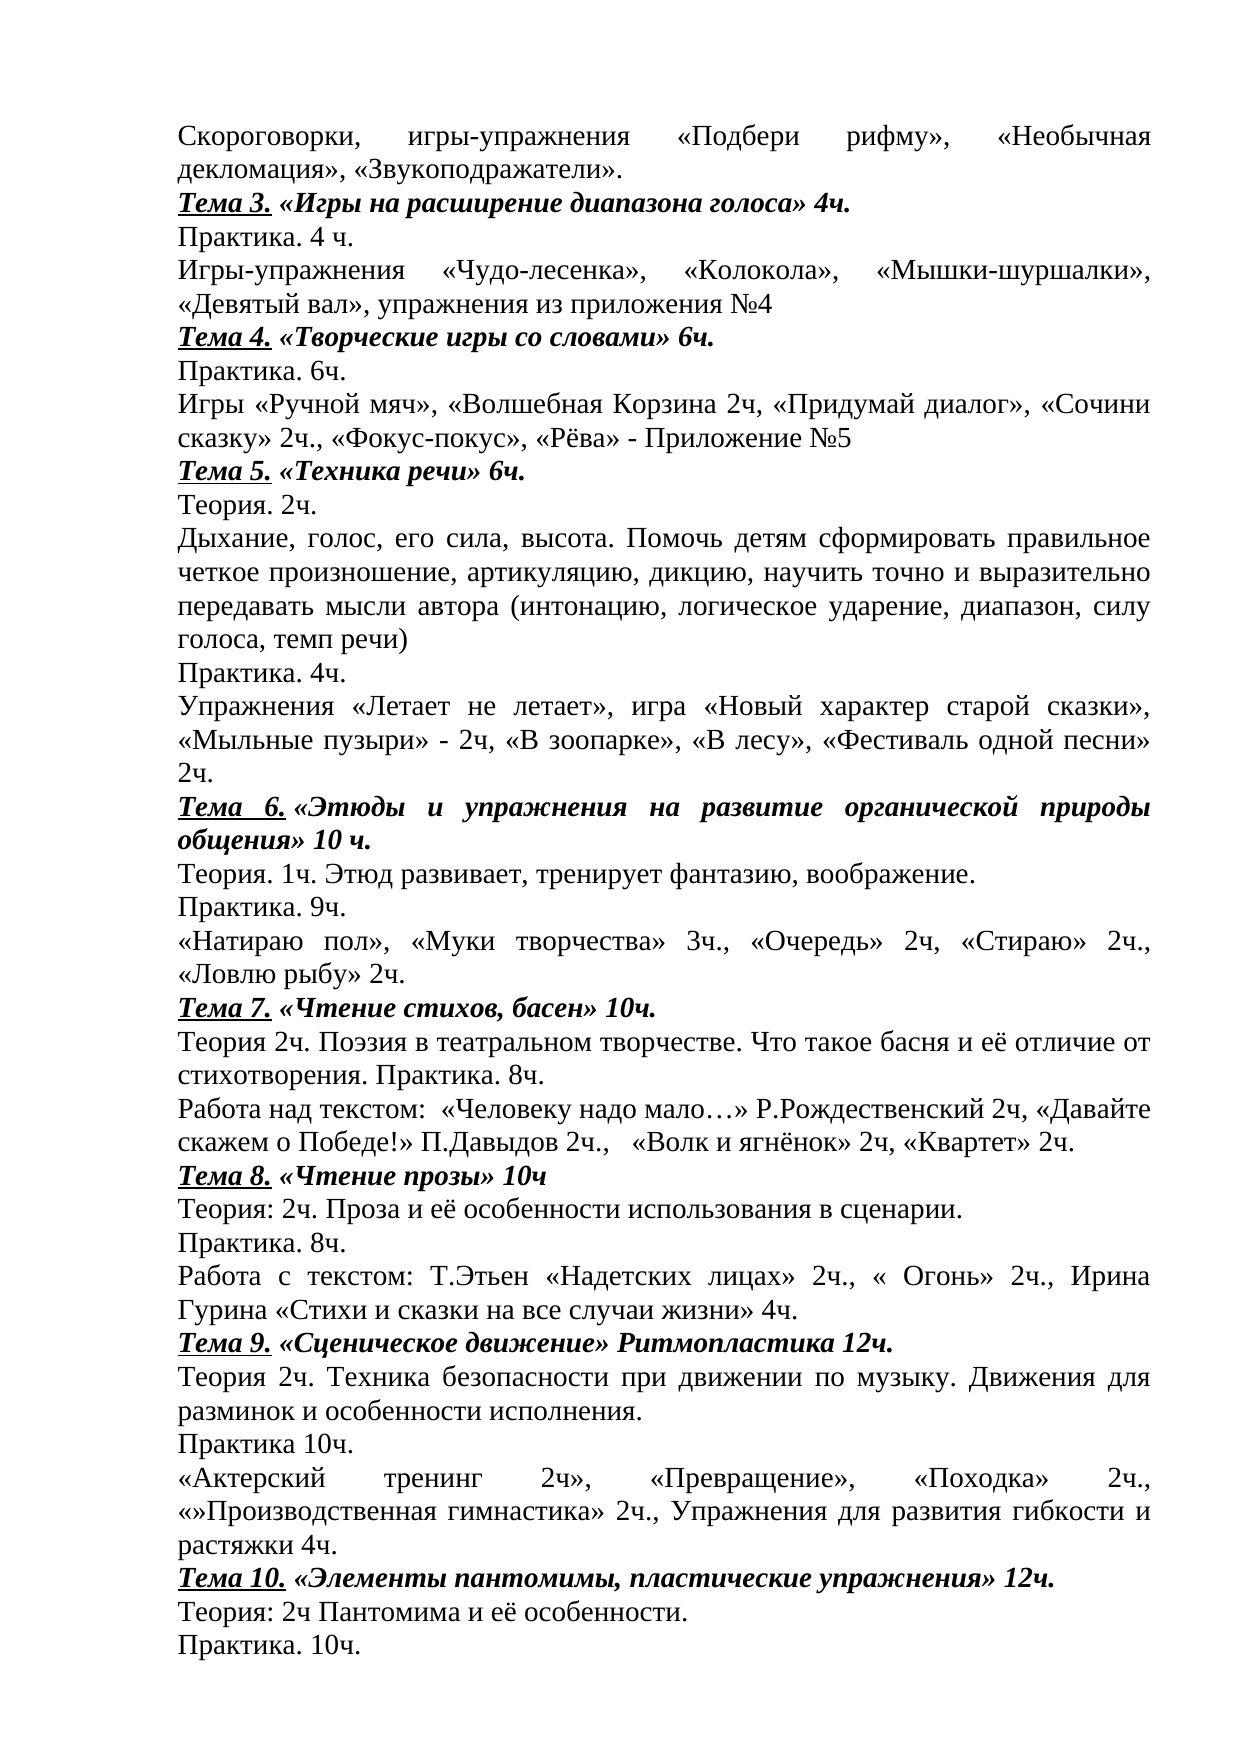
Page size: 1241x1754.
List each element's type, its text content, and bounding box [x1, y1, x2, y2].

text Теория 2ч. Поэзия в театральном творчестве. Что такое басня и её отличие от стихотворения. Практика. 8ч. [177, 1024, 1152, 1091]
text Теория: 2ч Пантомима и её особенности. [177, 1594, 1152, 1627]
text Игры-упражнения «Чудо-лесенка», «Колокола», «Мышки-шуршалки», «Девятый вал», упражнения из приложения №4 [177, 252, 1152, 319]
text Дыхание, голос, его сила, высота. Помочь детям сформировать правильное четкое произношение, артикуляцию, дикцию, научить точно и выразительно передавать мысли автора (интонацию, логическое ударение, диапазон, силу голоса, темп речи) [177, 521, 1152, 655]
text Практика. 4ч. [177, 655, 1152, 688]
text Практика. 6ч. [177, 353, 1152, 386]
text Тема 8. «Чтение прозы» 10ч [177, 1158, 1152, 1191]
text Игры «Ручной мяч», «Волшебная Корзина 2ч, «Придумай диалог», «Сочини сказку» 2ч., «Фокус-покус», «Рёва» - Приложение №5 [177, 386, 1152, 453]
text Тема 5. «Техника речи» 6ч. [177, 453, 1152, 487]
text Практика 10ч. [177, 1426, 1152, 1460]
text Теория: 2ч. Проза и её особенности использования в сценарии. [177, 1191, 1152, 1225]
text Тема 6. «Этюды и упражнения на развитие органической природы общения» 10 ч. [177, 789, 1152, 856]
text Теория. 1ч. Этюд развивает, тренирует фантазию, воображение. [177, 856, 1152, 889]
text Тема 10. «Элементы пантомимы, пластические упражнения» 12ч. [177, 1560, 1152, 1594]
text Работа над текстом: «Человеку надо мало…» Р.Рождественский 2ч, «Давайте скажем о Победе!» П.Давыдов 2ч., «Волк и ягнёнок» 2ч, «Квартет» 2ч. [177, 1091, 1152, 1158]
text Работа с текстом: Т.Этьен «Надетских лицах» 2ч., « Огонь» 2ч., Ирина Гурина «Стихи и сказки на все случаи жизни» 4ч. [177, 1258, 1152, 1326]
text Тема 4. «Творческие игры со словами» 6ч. [177, 319, 1152, 353]
text Упражнения «Летает не летает», игра «Новый характер старой сказки», «Мыльные пузыри» - 2ч, «В зоопарке», «В лесу», «Фестиваль одной песни» 2ч. [177, 688, 1152, 789]
text Практика. 10ч. [177, 1627, 1152, 1661]
text Тема 3. «Игры на расширение диапазона голоса» 4ч. [177, 185, 1152, 219]
text Теория. 2ч. [177, 487, 1152, 521]
text «Актерский тренинг 2ч», «Превращение», «Походка» 2ч., «»Производственная гимнастика» 2ч., Упражнения для развития гибкости и растяжки 4ч. [177, 1460, 1152, 1560]
text Практика. 8ч. [177, 1225, 1152, 1258]
text Практика. 4 ч. [177, 219, 1152, 252]
text Скороговорки, игры-упражнения «Подбери рифму», «Необычная декломация», «Звукоподражатели». [177, 118, 1152, 185]
text Практика. 9ч. [177, 889, 1152, 923]
text Теория 2ч. Техника безопасности при движении по музыку. Движения для разминок и особенности исполнения. [177, 1359, 1152, 1426]
text «Натираю пол», «Муки творчества» 3ч., «Очередь» 2ч, «Стираю» 2ч., «Ловлю рыбу» 2ч. [177, 923, 1152, 990]
text Тема 9. «Сценическое движение» Ритмопластика 12ч. [177, 1326, 1152, 1359]
text Тема 7. «Чтение стихов, басен» 10ч. [177, 990, 1152, 1024]
